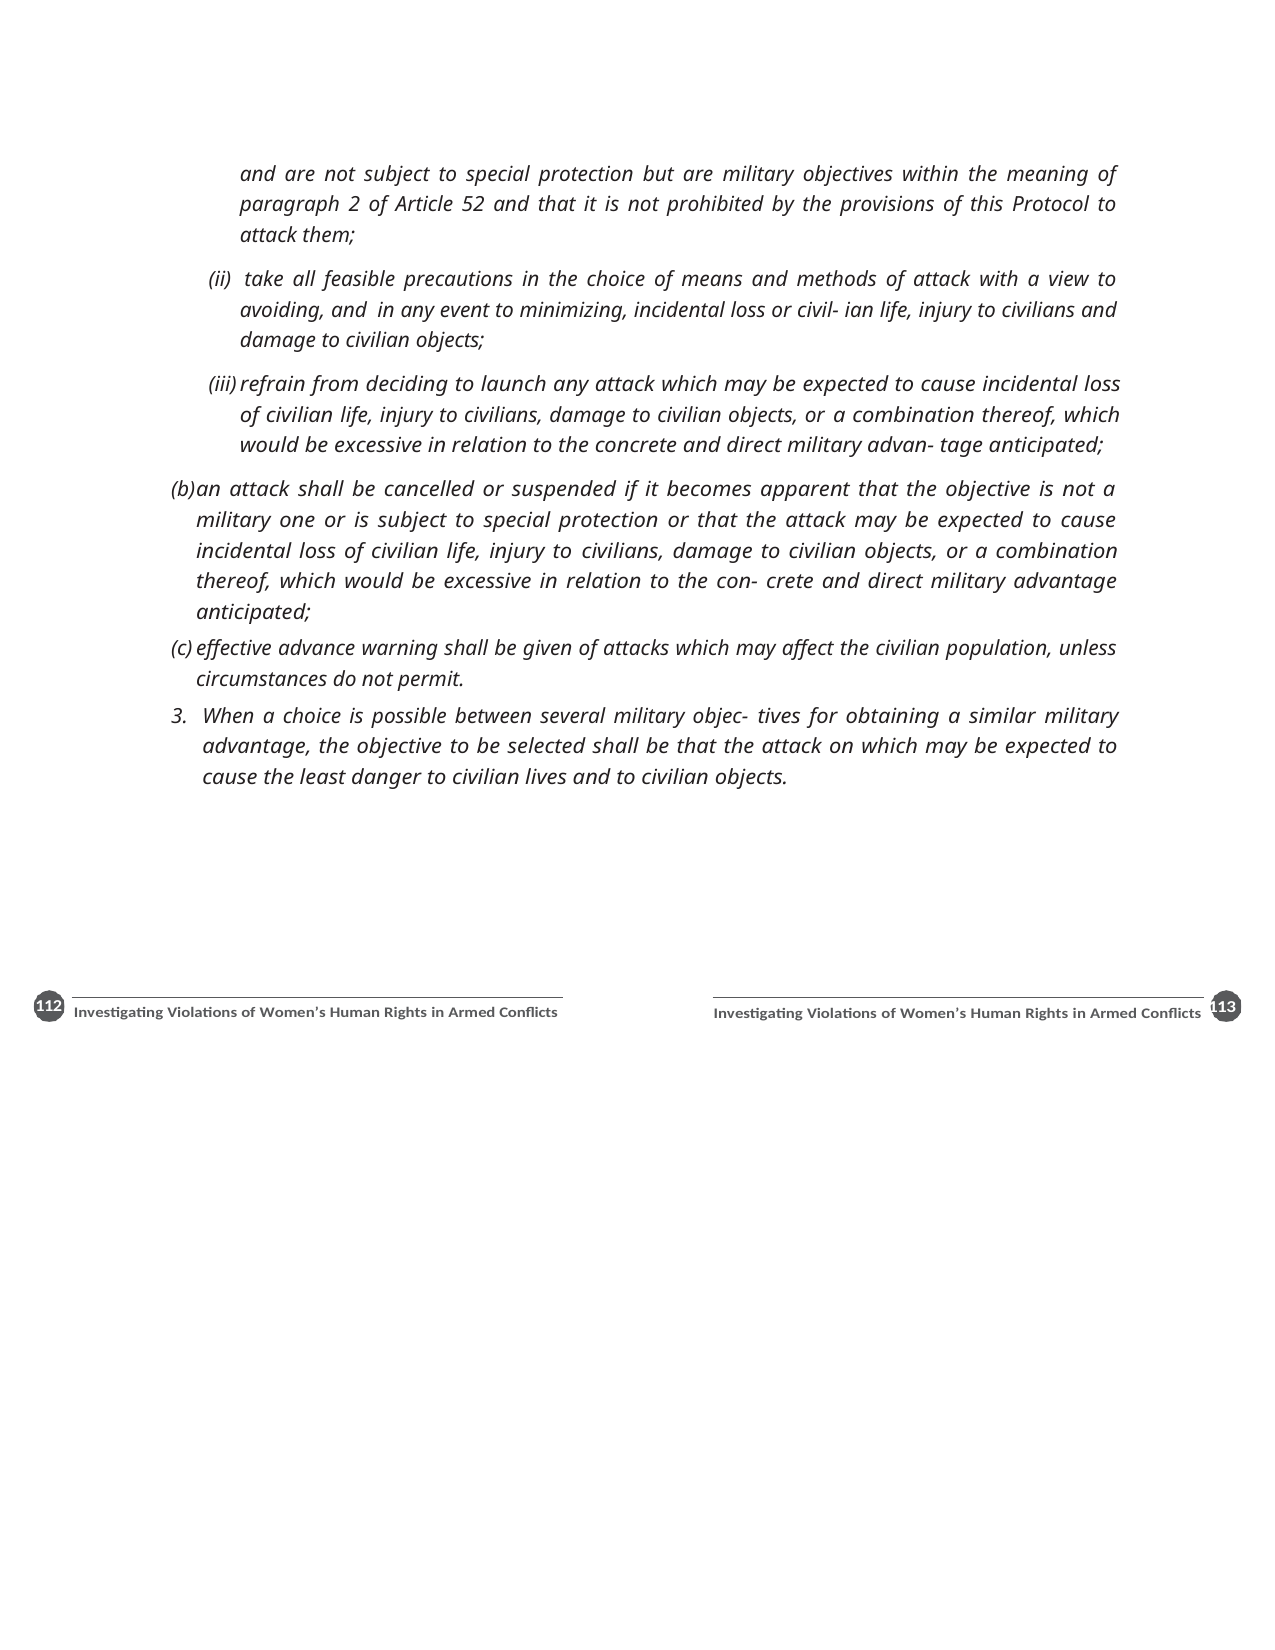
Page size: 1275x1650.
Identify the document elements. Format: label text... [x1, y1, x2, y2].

list take all feasible precautions in the choice of means and methods of attack with a view to avoiding, and in any event to minimizing, incidental loss or civil- ian life, injury to civilians and damage to civilian objects; [208, 264, 1121, 354]
list When a choice is possible between several military objec- tives for obtaining a similar military advantage, the objective to be selected shall be that the attack on which may be expected to cause the least danger to civilian lives and to civilian objects. [171, 701, 1121, 791]
picture [1210, 990, 1242, 1022]
list refrain from deciding to launch any attack which may be expected to cause incidental loss of civilian life, injury to civilians, damage to civilian objects, or a combination thereof, which would be excessive in relation to the concrete and direct military advan- tage anticipated; [208, 369, 1121, 459]
picture [33, 990, 65, 1022]
text and are not subject to special protection but are military objectives within the meaning of paragraph 2 of Article 52 and that it is not prohibited by the provisions of this Protocol to attack them; [239, 159, 1121, 248]
list an attack shall be cancelled or suspended if it becomes apparent that the objective is not a military one or is subject to special protection or that the attack may be expected to cause incidental loss of civilian life, injury to civilians, damage to civilian objects, or a combination thereof, which would be excessive in relation to the con- crete and direct military advantage anticipated; [171, 474, 1121, 625]
list effective advance warning shall be given of attacks which may affect the civilian population, unless circumstances do not permit. [171, 633, 1121, 693]
